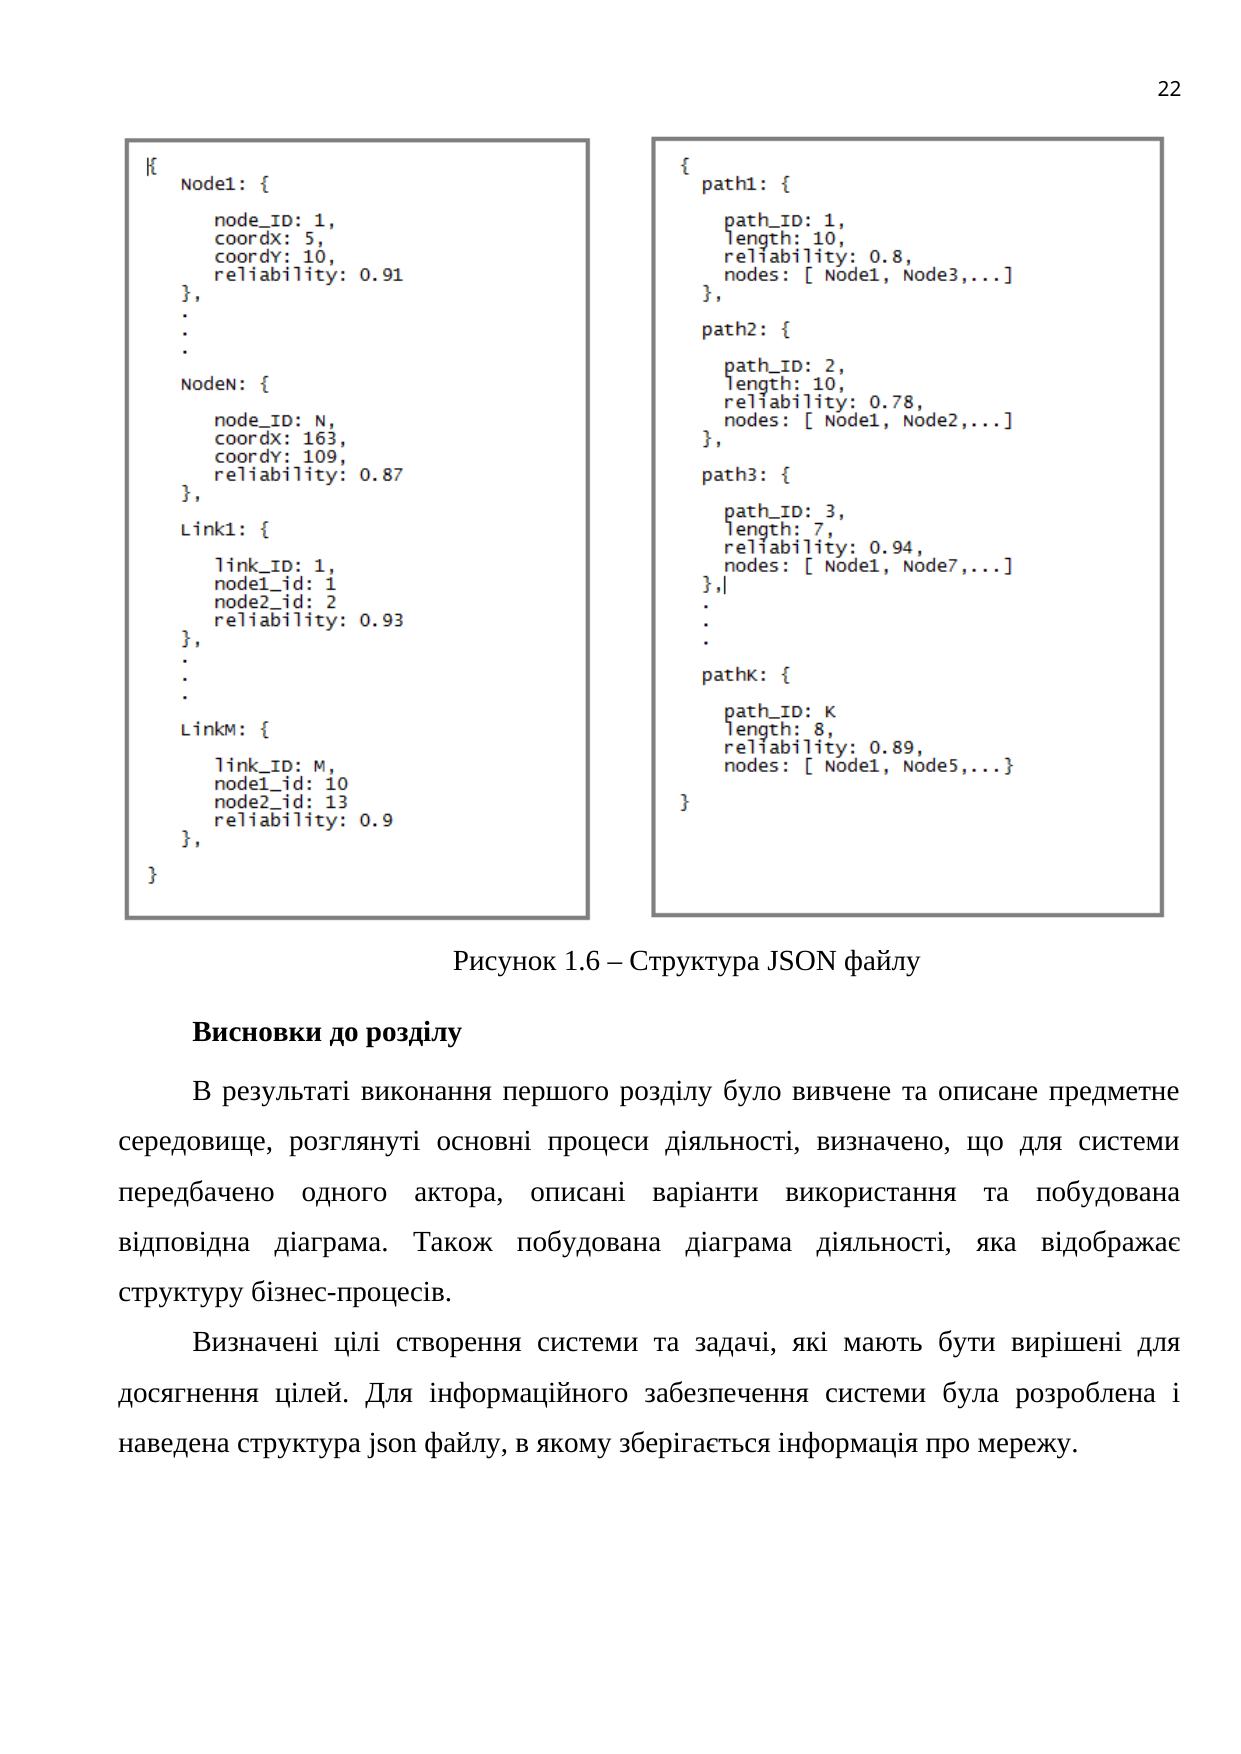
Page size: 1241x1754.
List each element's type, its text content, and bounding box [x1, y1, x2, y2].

text Визначені цілі створення системи та задачі, які мають бути вирішені для досягнення цілей. Для інформаційного забезпечення системи була розроблена і наведена структура json файлу, в якому зберігається інформація про мережу. [118, 1324, 1181, 1459]
text В результаті виконання першого розділу було вивчене та описане предметне середовище, розглянуті основні процеси діяльності, визначено, що для системи передбачено одного актора, описані варіанти використання та побудована відповідна діаграма. Також побудована діаграма діяльності, яка відображає структуру бізнес-процесів. [118, 1073, 1181, 1308]
subtitle Висновки до розділу [118, 1014, 1181, 1048]
picture [118, 130, 1181, 930]
text Рисунок 1.6 – Структура JSON файлу [118, 943, 1181, 977]
